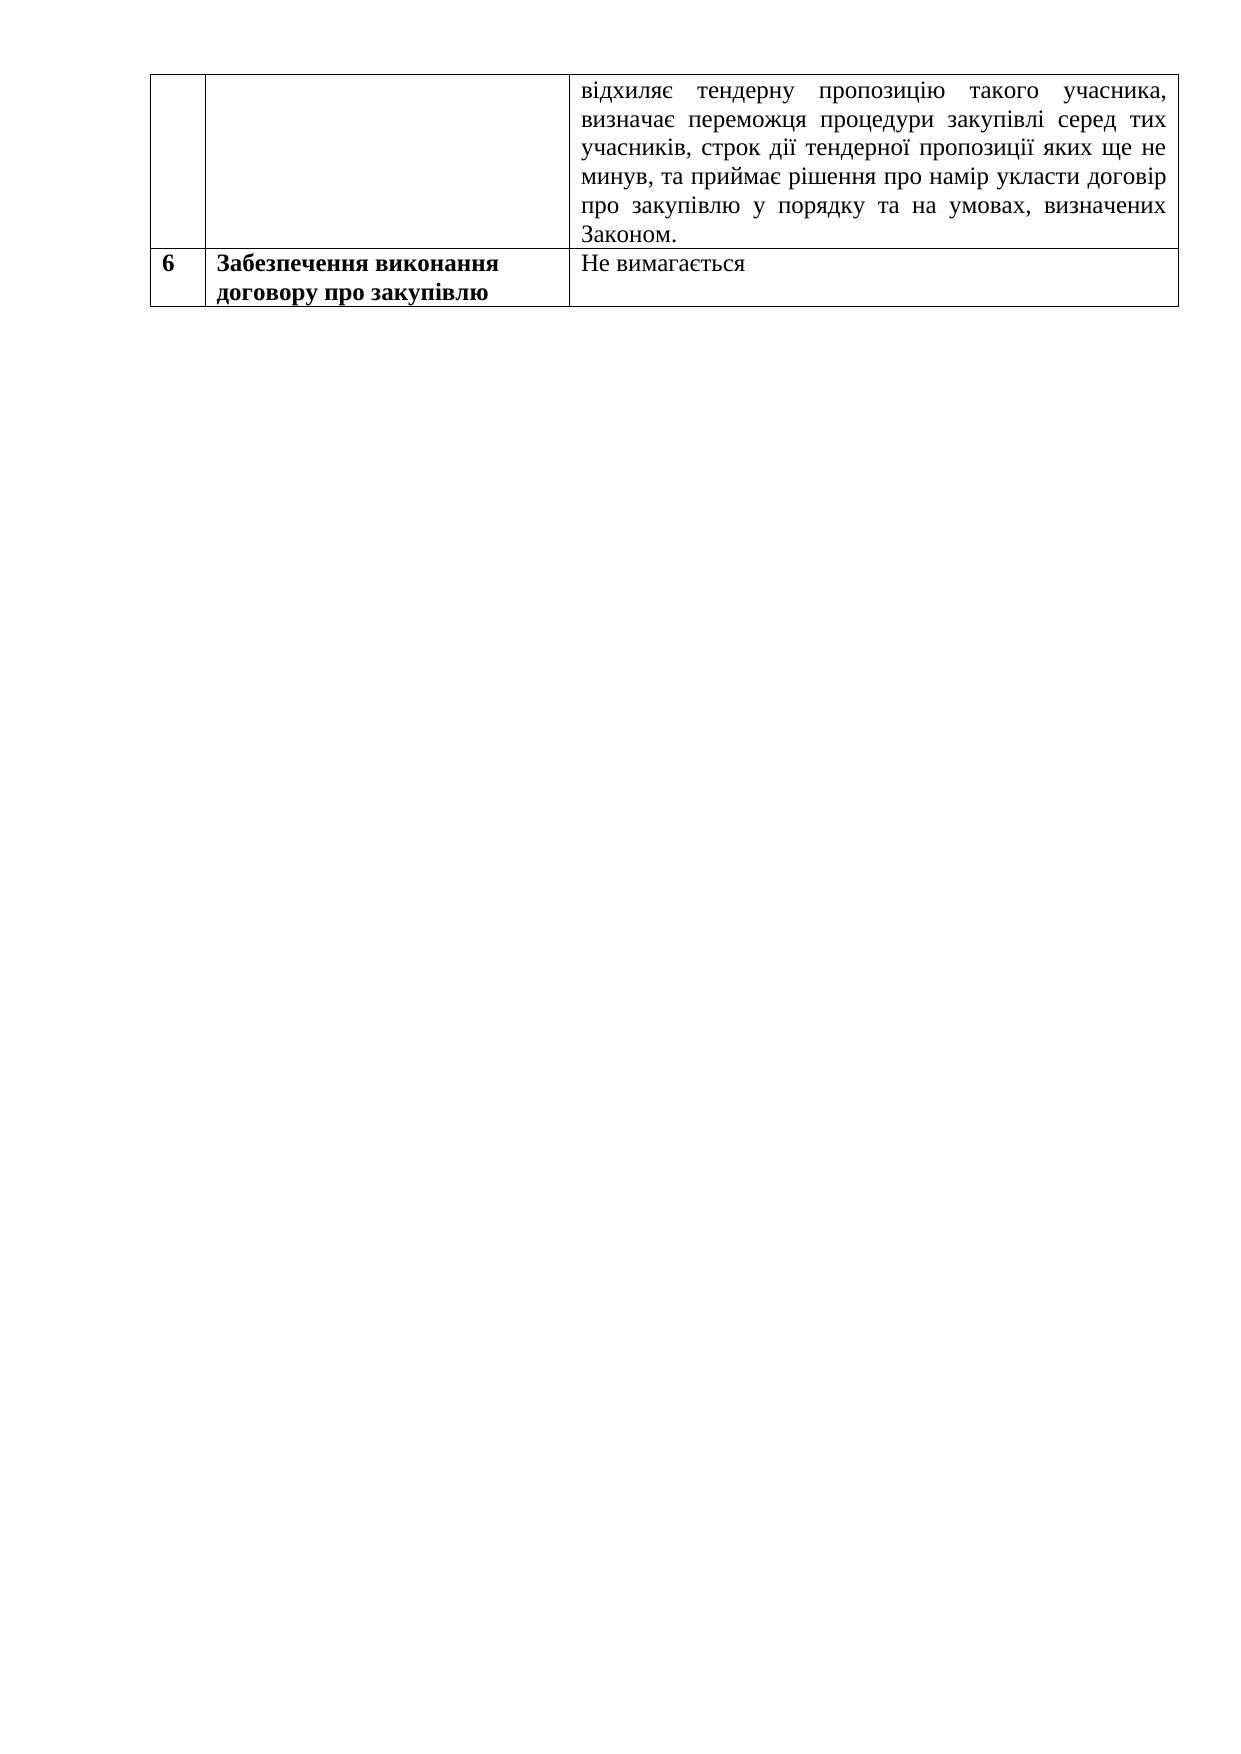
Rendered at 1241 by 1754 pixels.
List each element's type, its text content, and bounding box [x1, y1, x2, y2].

table_cell 6 [151, 249, 205, 306]
table_cell Забезпечення виконання договору про закупівлю [206, 249, 569, 306]
table_cell Не вимагається [570, 249, 1178, 306]
table_cell 5 [151, 75, 205, 247]
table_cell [570, 75, 1178, 247]
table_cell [206, 75, 569, 247]
